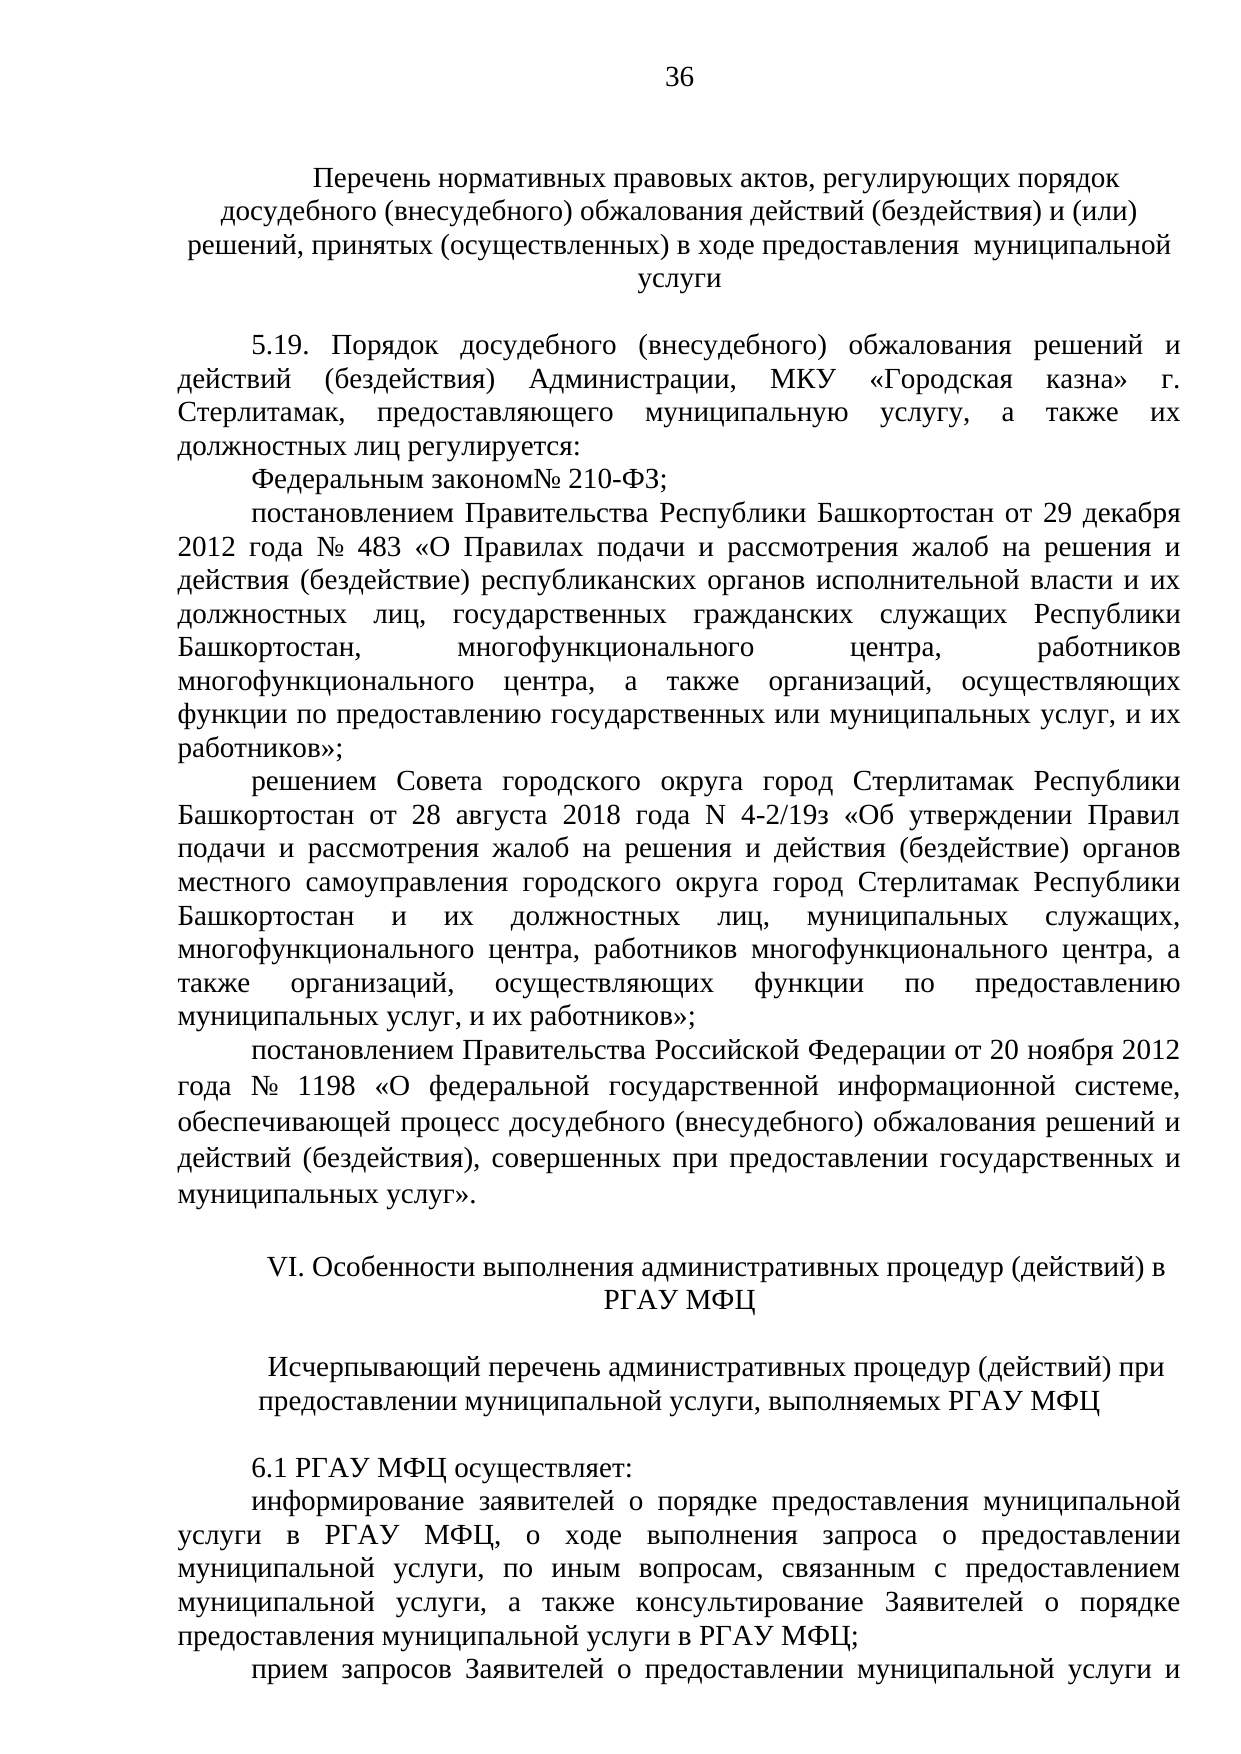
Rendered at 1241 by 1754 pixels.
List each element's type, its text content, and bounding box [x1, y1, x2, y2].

text Федеральным законом№ 210-ФЗ; [177, 462, 1181, 495]
text информирование заявителей о порядке предоставления муниципальной услуги в РГАУ МФЦ, о ходе выполнения запроса о предоставлении муниципальной услуги, по иным вопросам, связанным с предоставлением муниципальной услуги, а также консультирование Заявителей о порядке предоставления муниципальной услуги в РГАУ МФЦ; [177, 1483, 1181, 1651]
text 5.19. Порядок досудебного (внесудебного) обжалования решений и действий (бездействия) Администрации, МКУ «Городская казна» г. Стерлитамак, предоставляющего муниципальную услугу, а также их должностных лиц регулируется: [177, 327, 1181, 462]
text Исчерпывающий перечень административных процедур (действий) при предоставлении муниципальной услуги, выполняемых РГАУ МФЦ [177, 1349, 1181, 1416]
text 6.1 РГАУ МФЦ осуществляет: [177, 1450, 1181, 1483]
text решением Совета городского округа город Стерлитамак Республики Башкортостан от 28 августа 2018 года N 4-2/19з «Об утверждении Правил подачи и рассмотрения жалоб на решения и действия (бездействие) органов местного самоуправления городского округа город Стерлитамак Республики Башкортостан и их должностных лиц, муниципальных служащих, многофункционального центра, работников многофункционального центра, а также организаций, осуществляющих функции по предоставлению муниципальных услуг, и их работников»; [177, 763, 1181, 1032]
text постановлением Правительства Российской Федерации от 20 ноября 2012 года № 1198 «О федеральной государственной информационной системе, обеспечивающей процесс досудебного (внесудебного) обжалования решений и действий (бездействия), совершенных при предоставлении государственных и муниципальных услуг». [177, 1032, 1181, 1210]
text постановлением Правительства Республики Башкортостан от 29 декабря 2012 года № 483 «О Правилах подачи и рассмотрения жалоб на решения и действия (бездействие) республиканских органов исполнительной власти и их должностных лиц, государственных гражданских служащих Республики Башкортостан, многофункционального центра, работников многофункционального центра, а также организаций, осуществляющих функции по предоставлению государственных или муниципальных услуг, и их работников»; [177, 495, 1181, 763]
text VI. Особенности выполнения административных процедур (действий) в РГАУ МФЦ [177, 1249, 1181, 1316]
text Перечень нормативных правовых актов, регулирующих порядок досудебного (внесудебного) обжалования действий (бездействия) и (или) решений, принятых (осуществленных) в ходе предоставления муниципальной услуги [177, 160, 1181, 294]
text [177, 1651, 1181, 1685]
